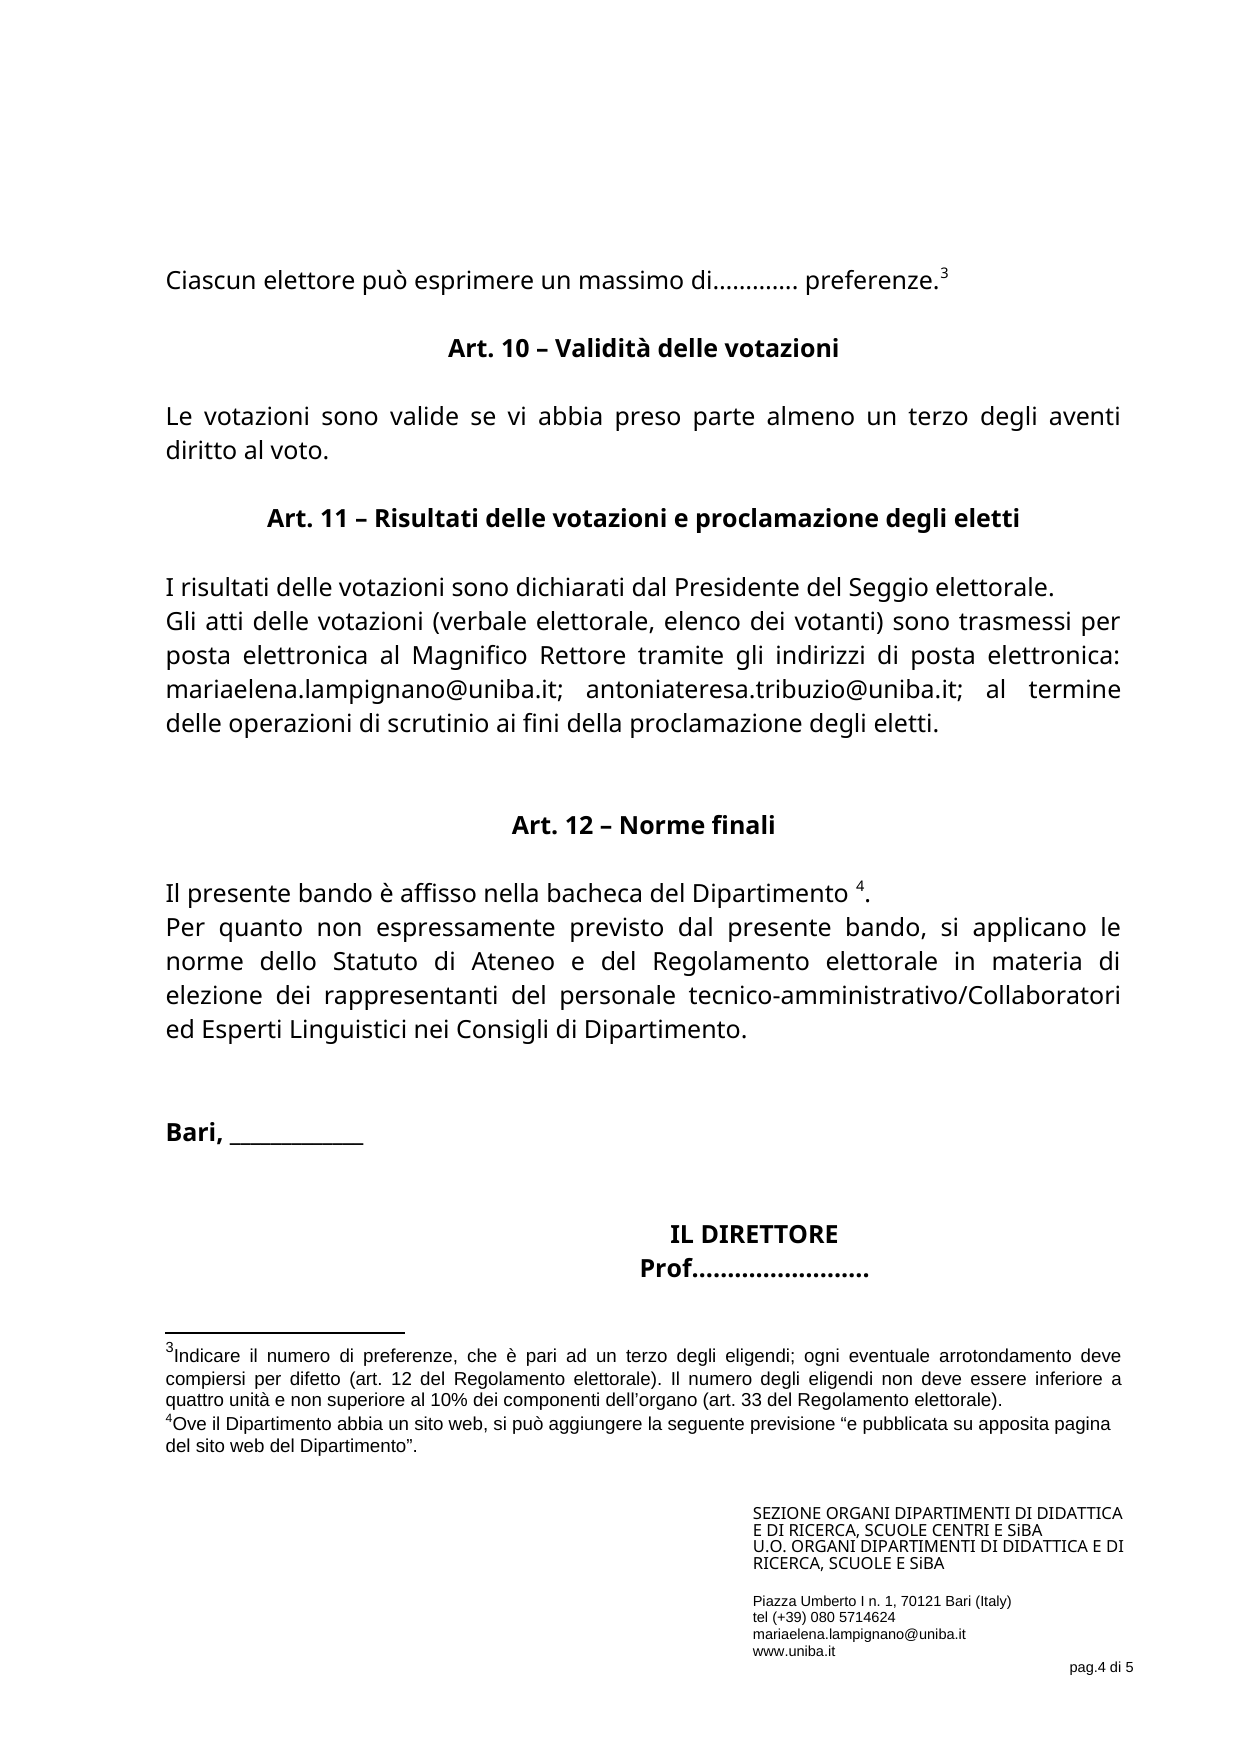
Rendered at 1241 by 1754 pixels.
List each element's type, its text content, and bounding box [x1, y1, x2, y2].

text Il presente bando è affisso nella bacheca del Dipartimento . [165, 876, 1122, 910]
text Art. 11 – Risultati delle votazioni e proclamazione degli eletti [165, 501, 1122, 535]
text Prof……………………. [387, 1250, 1122, 1284]
text Le votazioni sono valide se vi abbia preso parte almeno un terzo degli aventi diritto al voto. [165, 399, 1122, 467]
text Art. 12 – Norme finali [165, 808, 1122, 842]
text IL DIRETTORE [165, 1216, 1122, 1250]
text Ciascun elettore può esprimere un massimo di…………. preferenze. [165, 263, 1122, 297]
text Art. 10 – Validità delle votazioni [165, 331, 1122, 365]
text Bari, _____________ [165, 1114, 1122, 1148]
text Per quanto non espressamente previsto dal presente bando, si applicano le norme dello Statuto di Ateneo e del Regolamento elettorale in materia di elezione dei rappresentanti del personale tecnico-amministrativo/Collaboratori ed Esperti Linguistici nei Consigli di Dipartimento. [165, 910, 1122, 1046]
text I risultati delle votazioni sono dichiarati dal Presidente del Seggio elettorale. [165, 569, 1122, 603]
text Gli atti delle votazioni (verbale elettorale, elenco dei votanti) sono trasmessi per posta elettronica al Magnifico Rettore tramite gli indirizzi di posta elettronica: mariaelena.lampignano@uniba.it; antoniateresa.tribuzio@uniba.it; al termine delle operazioni di scrutinio ai fini della proclamazione degli eletti. [165, 603, 1122, 739]
